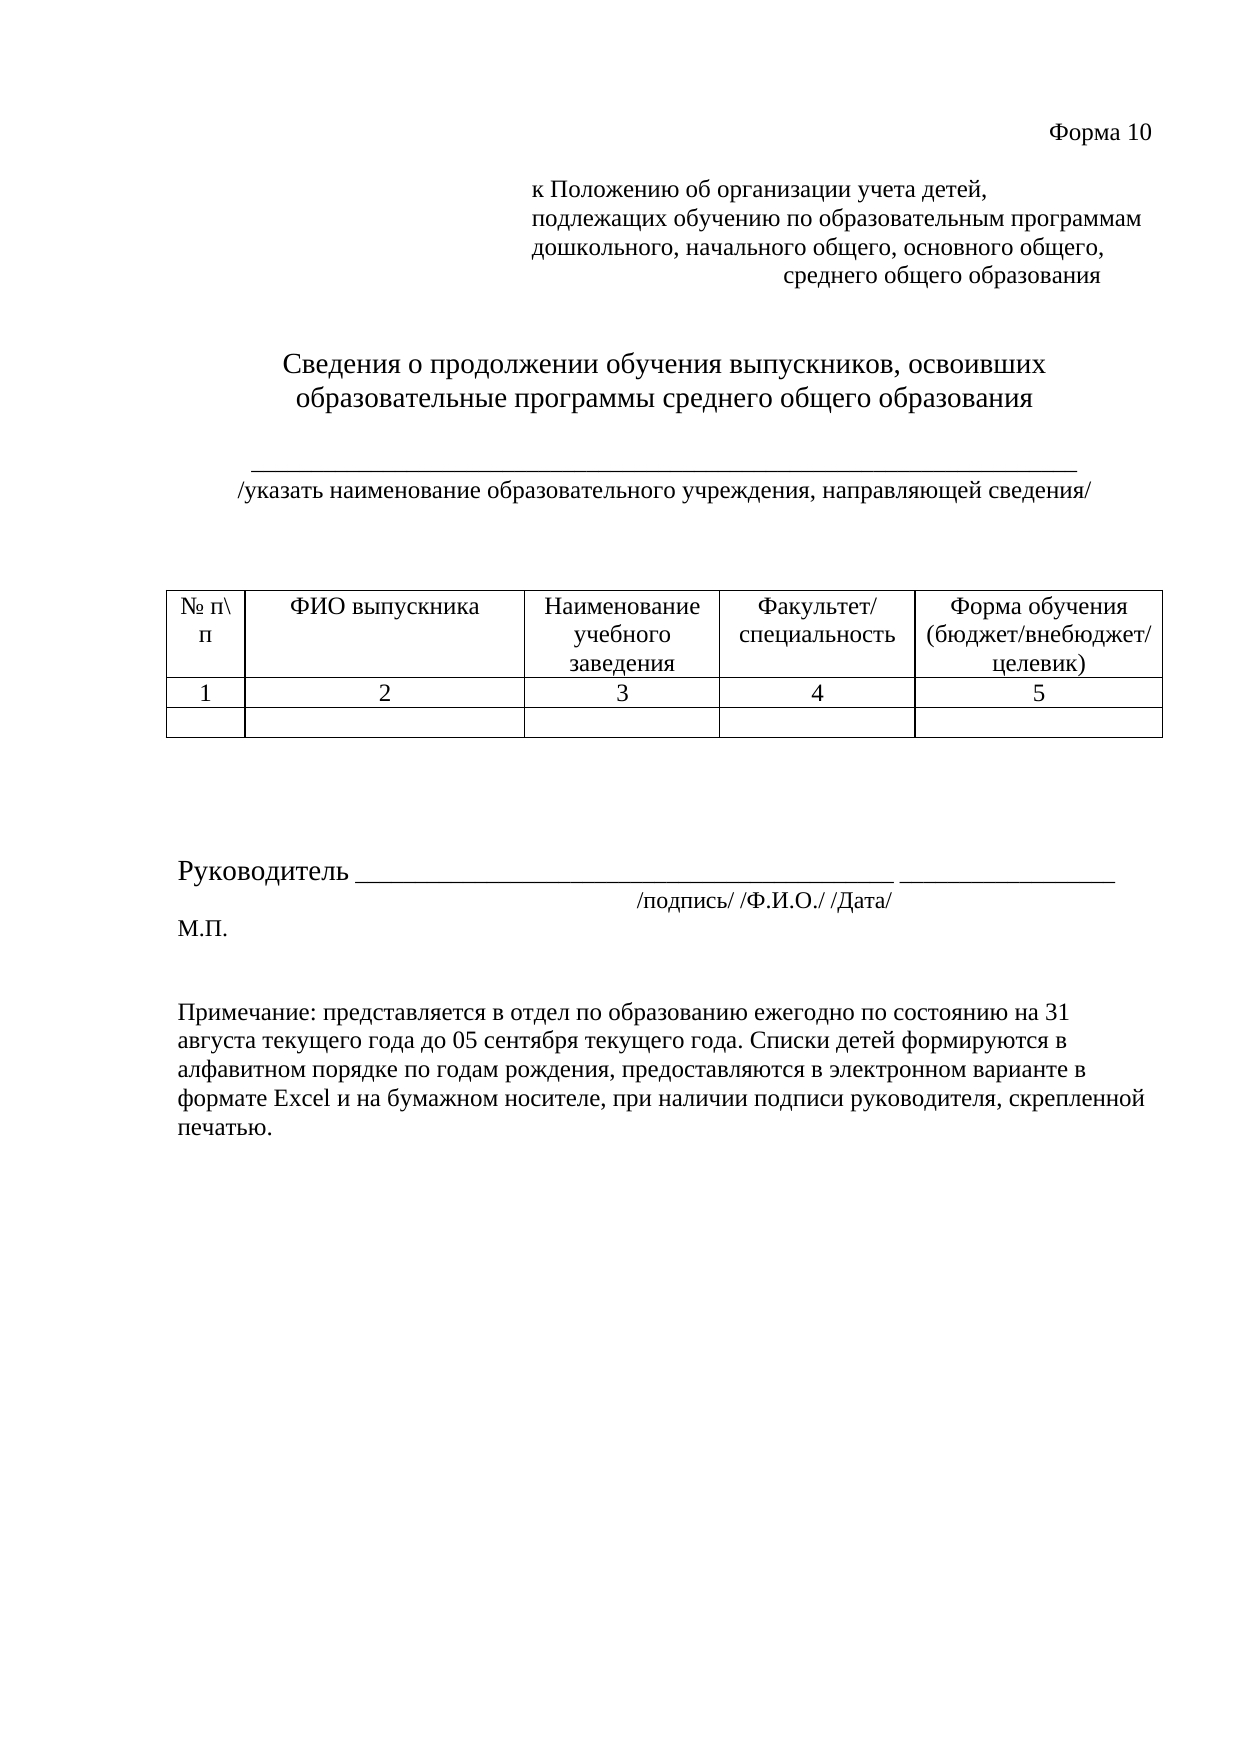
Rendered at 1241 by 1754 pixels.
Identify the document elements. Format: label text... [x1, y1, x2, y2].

table_cell 2 [246, 678, 524, 707]
table_cell [916, 708, 1162, 737]
text дошкольного, начального общего, основного общего, [532, 232, 1152, 260]
text /подпись/ /Ф.И.О./ /Дата/ [177, 886, 1152, 914]
table_header Факультет/ специальность [720, 591, 914, 677]
text Сведения о продолжении обучения выпускников, освоивших образовательные программы среднего общего образования [177, 347, 1152, 414]
table_cell 4 [720, 678, 914, 707]
text Руководитель _____________________________________________ __________________ [177, 853, 1152, 886]
table_header ФИО выпускника [246, 591, 524, 677]
text подлежащих обучению по образовательным программам [532, 203, 1152, 232]
text к Положению об организации учета детей, [532, 174, 1152, 203]
table_cell 5 [916, 678, 1162, 707]
text М.П. [177, 914, 1152, 941]
table_cell [525, 708, 719, 737]
table_cell [167, 708, 244, 737]
table_header № п\п [167, 591, 244, 677]
text среднего общего образования [177, 260, 1152, 289]
text _____________________________________________________________________ [177, 447, 1152, 475]
table_cell [720, 708, 914, 737]
table_header Наименование учебного заведения [525, 591, 719, 677]
text /указать наименование образовательного учреждения, направляющей сведения/ [177, 475, 1152, 503]
text Примечание: представляется в отдел по образованию ежегодно по состоянию на 31 августа текущего года до 05 сентября текущего года. Списки детей формируются в алфавитном порядке по годам рождения, предоставляются в электронном варианте в формате Excel и на бумажном носителе, при наличии подписи руководителя, скрепленной печатью. [177, 997, 1152, 1140]
text Форма 10 [177, 117, 1152, 145]
table_cell 1 [167, 678, 244, 707]
table_cell 3 [525, 678, 719, 707]
table_header Форма обучения (бюджет/внебюджет/ целевик) [916, 591, 1162, 677]
table_cell [246, 708, 524, 737]
